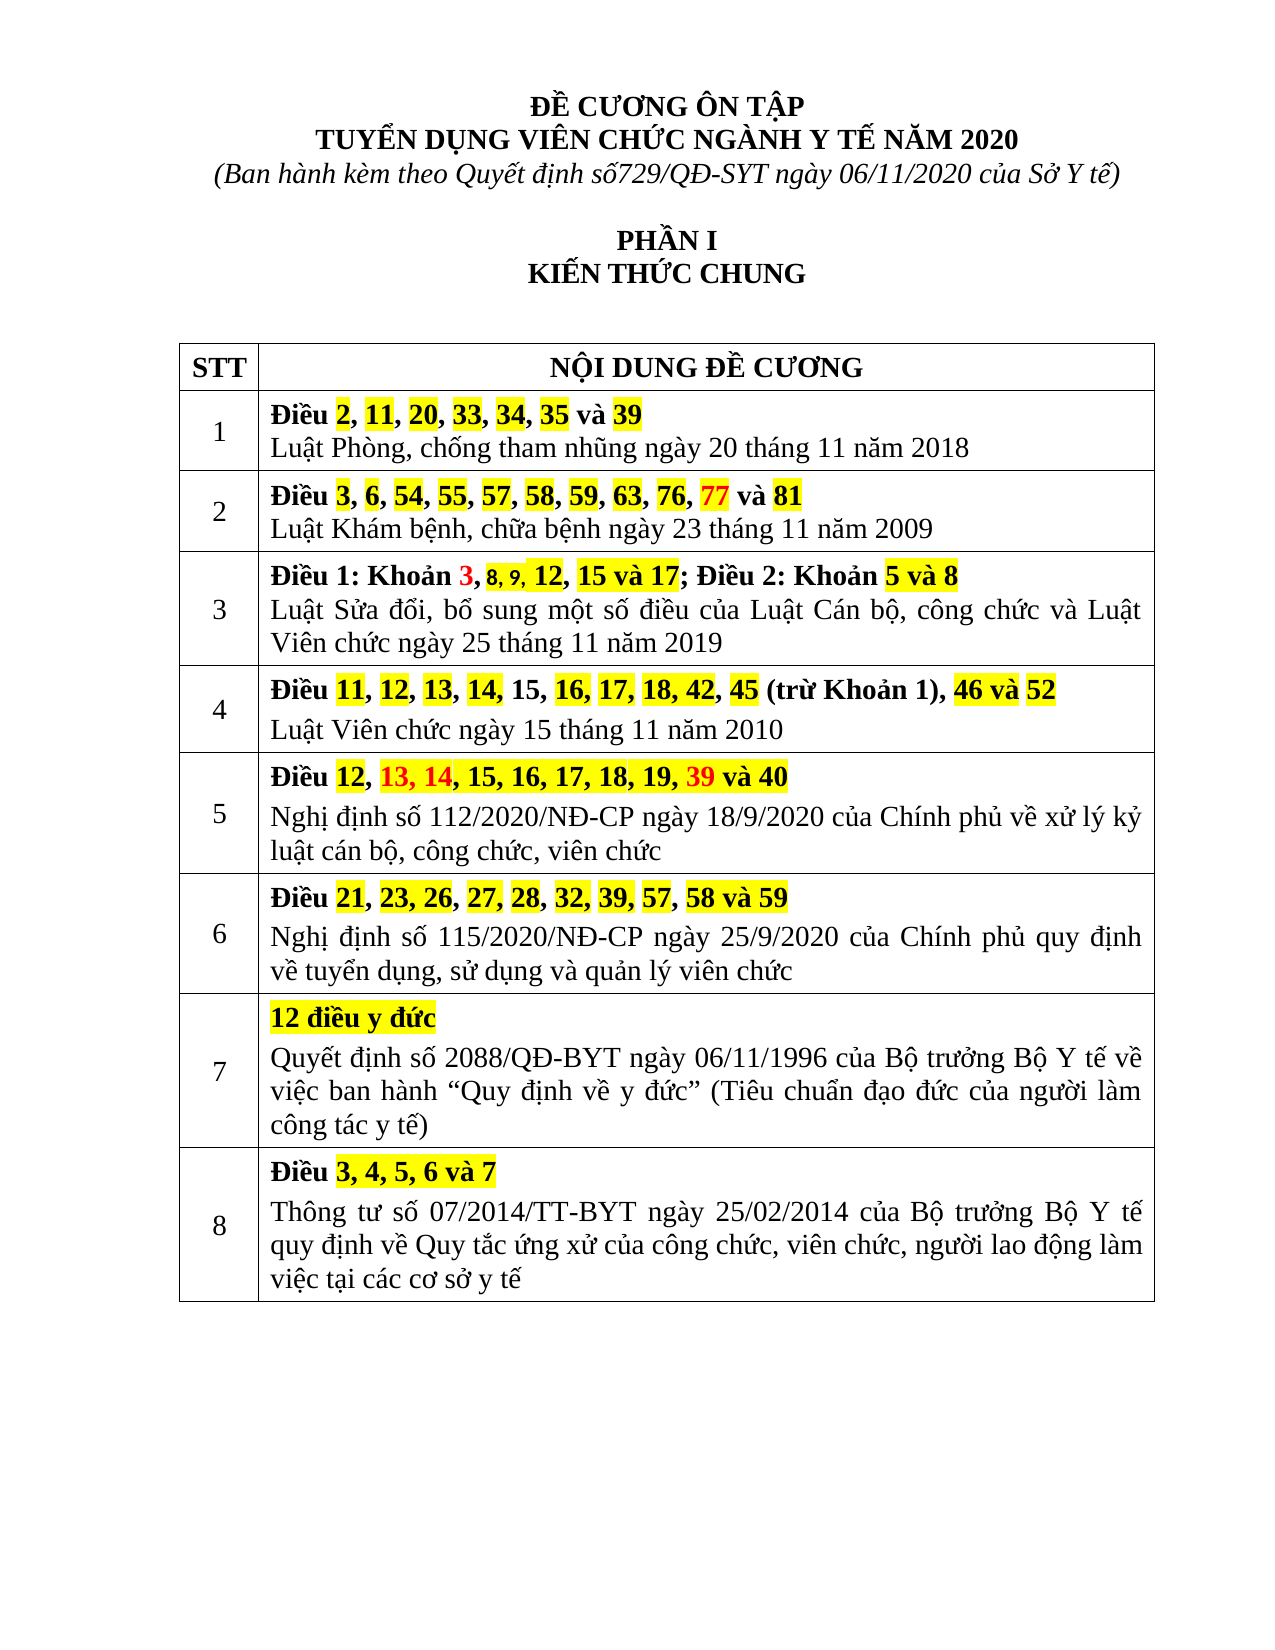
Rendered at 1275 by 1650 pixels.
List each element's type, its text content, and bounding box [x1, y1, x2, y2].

table_cell 6 [180, 874, 258, 993]
table_cell Điều 11, 12, 13, 14, 15, 16, 17, 18, 42, 45 (trừ Khoản 1), 46 và 52 Luật Viên chức ngày 15 tháng 11 năm 2010 [259, 666, 1154, 752]
table_header NỘI DUNG ĐỀ CƯƠNG [259, 344, 1154, 390]
table_header STT [180, 344, 258, 390]
table_cell Điều 3, 6, 54, 55, 57, 58, 59, 63, 76, 77 và 81 Luật Khám bệnh, chữa bệnh ngày 23 tháng 11 năm 2009 [259, 471, 1154, 551]
text KIẾN THỨC CHUNG [177, 256, 1157, 290]
table_cell 2 [180, 471, 258, 551]
table_cell Điều 3, 4, 5, 6 và 7 Thông tư số 07/2014/TT-BYT ngày 25/02/2014 của Bộ trưởng Bộ Y tế quy định về Quy tắc ứng xử của công chức, viên chức, người lao động làm việc tại các cơ sở y tế [259, 1148, 1154, 1301]
text (Ban hành kèm theo Quyết định số729/QĐ-SYT ngày 06/11/2020 của Sở Y tế) [177, 156, 1157, 189]
text PHẦN I [177, 223, 1157, 256]
table_cell Điều 2, 11, 20, 33, 34, 35 và 39 Luật Phòng, chống tham nhũng ngày 20 tháng 11 năm 2018 [259, 391, 1154, 470]
table_cell 12 điều y đức Quyết định số 2088/QĐ-BYT ngày 06/11/1996 của Bộ trưởng Bộ Y tế về việc ban hành “Quy định về y đức” (Tiêu chuẩn đạo đức của người làm công tác y tế) [259, 994, 1154, 1147]
table_cell 1 [180, 391, 258, 470]
table_cell Điều 12, 13, 14, 15, 16, 17, 18, 19, 39 và 40 Nghị định số 112/2020/NĐ-CP ngày 18/9/2020 của Chính phủ về xử lý kỷ luật cán bộ, công chức, viên chức [259, 753, 1154, 872]
table_cell 3 [180, 552, 258, 665]
table_cell Điều 1: Khoản 3, 8, 9, 12, 15 và 17; Điều 2: Khoản 5 và 8 Luật Sửa đổi, bổ sung một số điều của Luật Cán bộ, công chức và Luật Viên chức ngày 25 tháng 11 năm 2019 [259, 552, 1154, 665]
table_cell 5 [180, 753, 258, 872]
table_cell 8 [180, 1148, 258, 1301]
table_cell Điều 21, 23, 26, 27, 28, 32, 39, 57, 58 và 59 Nghị định số 115/2020/NĐ-CP ngày 25/9/2020 của Chính phủ quy định về tuyển dụng, sử dụng và quản lý viên chức [259, 874, 1154, 993]
text TUYỂN DỤNG VIÊN CHỨC NGÀNH Y TẾ NĂM 2020 [177, 122, 1157, 156]
table_cell 7 [180, 994, 258, 1147]
text ĐỀ CƯƠNG ÔN TẬP [177, 89, 1157, 122]
table_cell 4 [180, 666, 258, 752]
